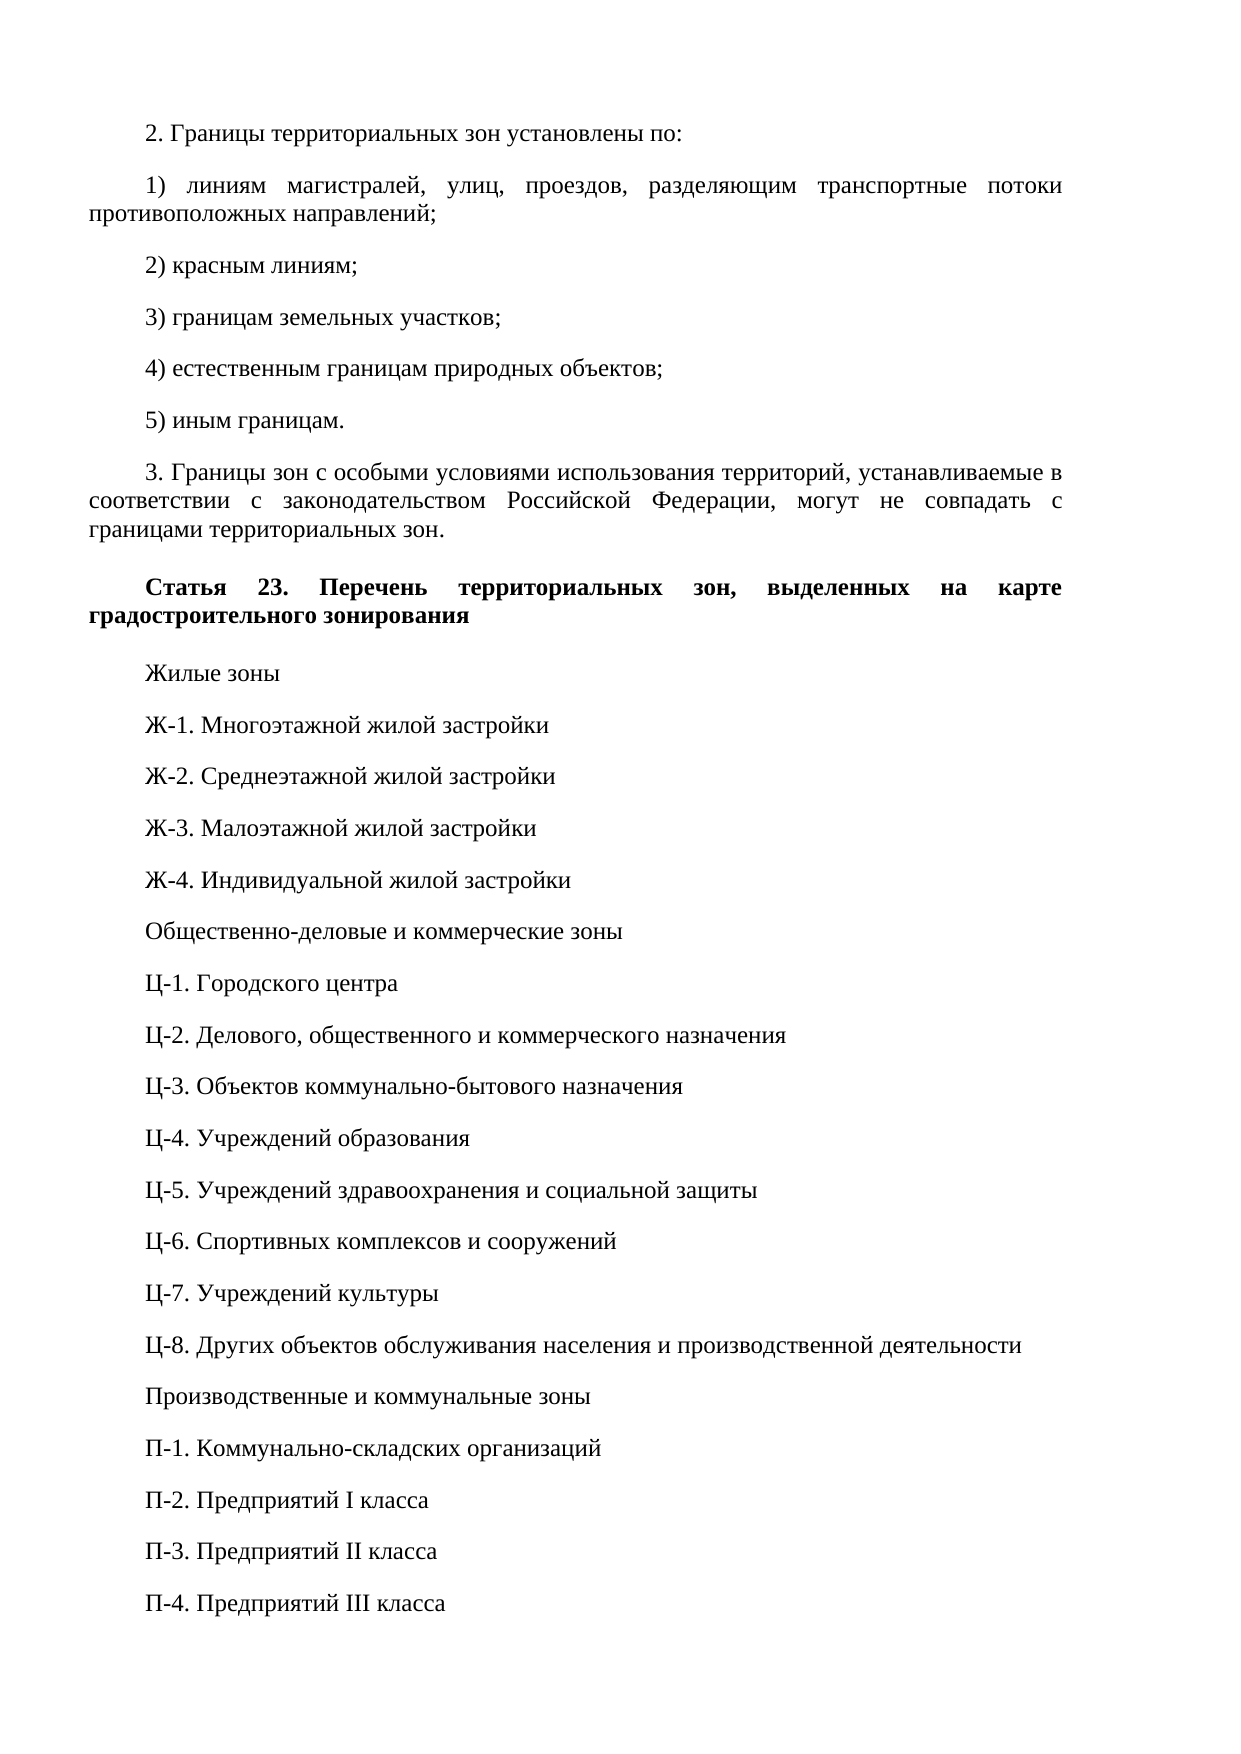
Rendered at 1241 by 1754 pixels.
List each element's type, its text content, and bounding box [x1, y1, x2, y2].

title Статья 23. Перечень территориальных зон, выделенных на карте градостроительного зонирования [89, 572, 1063, 629]
text П-4. Предприятий III класса [89, 1588, 1063, 1617]
text П-3. Предприятий II класса [89, 1536, 1063, 1565]
text Общественно-деловые и коммерческие зоны [89, 916, 1063, 945]
text 5) иным границам. [89, 405, 1063, 434]
text 3. Границы зон с особыми условиями использования территорий, устанавливаемые в соответствии с законодательством Российской Федерации, могут не совпадать с границами территориальных зон. [89, 457, 1063, 543]
text Ц-1. Городского центра [89, 968, 1063, 997]
text П-2. Предприятий I класса [89, 1485, 1063, 1513]
text 2. Границы территориальных зон установлены по: [89, 118, 1063, 147]
text Ж-4. Индивидуальной жилой застройки [89, 865, 1063, 893]
text Ц-2. Делового, общественного и коммерческого назначения [89, 1020, 1063, 1048]
text 1) линиям магистралей, улиц, проездов, разделяющим транспортные потоки противоположных направлений; [89, 170, 1063, 227]
text П-1. Коммунально-складских организаций [89, 1433, 1063, 1462]
text Ж-1. Многоэтажной жилой застройки [89, 710, 1063, 738]
text Жилые зоны [89, 658, 1063, 687]
text Ц-4. Учреждений образования [89, 1123, 1063, 1152]
text Ц-7. Учреждений культуры [89, 1278, 1063, 1307]
text Ж-3. Малоэтажной жилой застройки [89, 813, 1063, 842]
text Ц-3. Объектов коммунально-бытового назначения [89, 1071, 1063, 1100]
text Ж-2. Среднеэтажной жилой застройки [89, 761, 1063, 790]
text Ц-8. Других объектов обслуживания населения и производственной деятельности [89, 1330, 1063, 1358]
text 3) границам земельных участков; [89, 302, 1063, 331]
text Производственные и коммунальные зоны [89, 1381, 1063, 1410]
text Ц-5. Учреждений здравоохранения и социальной защиты [89, 1175, 1063, 1203]
text 4) естественным границам природных объектов; [89, 353, 1063, 382]
text Ц-6. Спортивных комплексов и сооружений [89, 1226, 1063, 1255]
text 2) красным линиям; [89, 250, 1063, 279]
